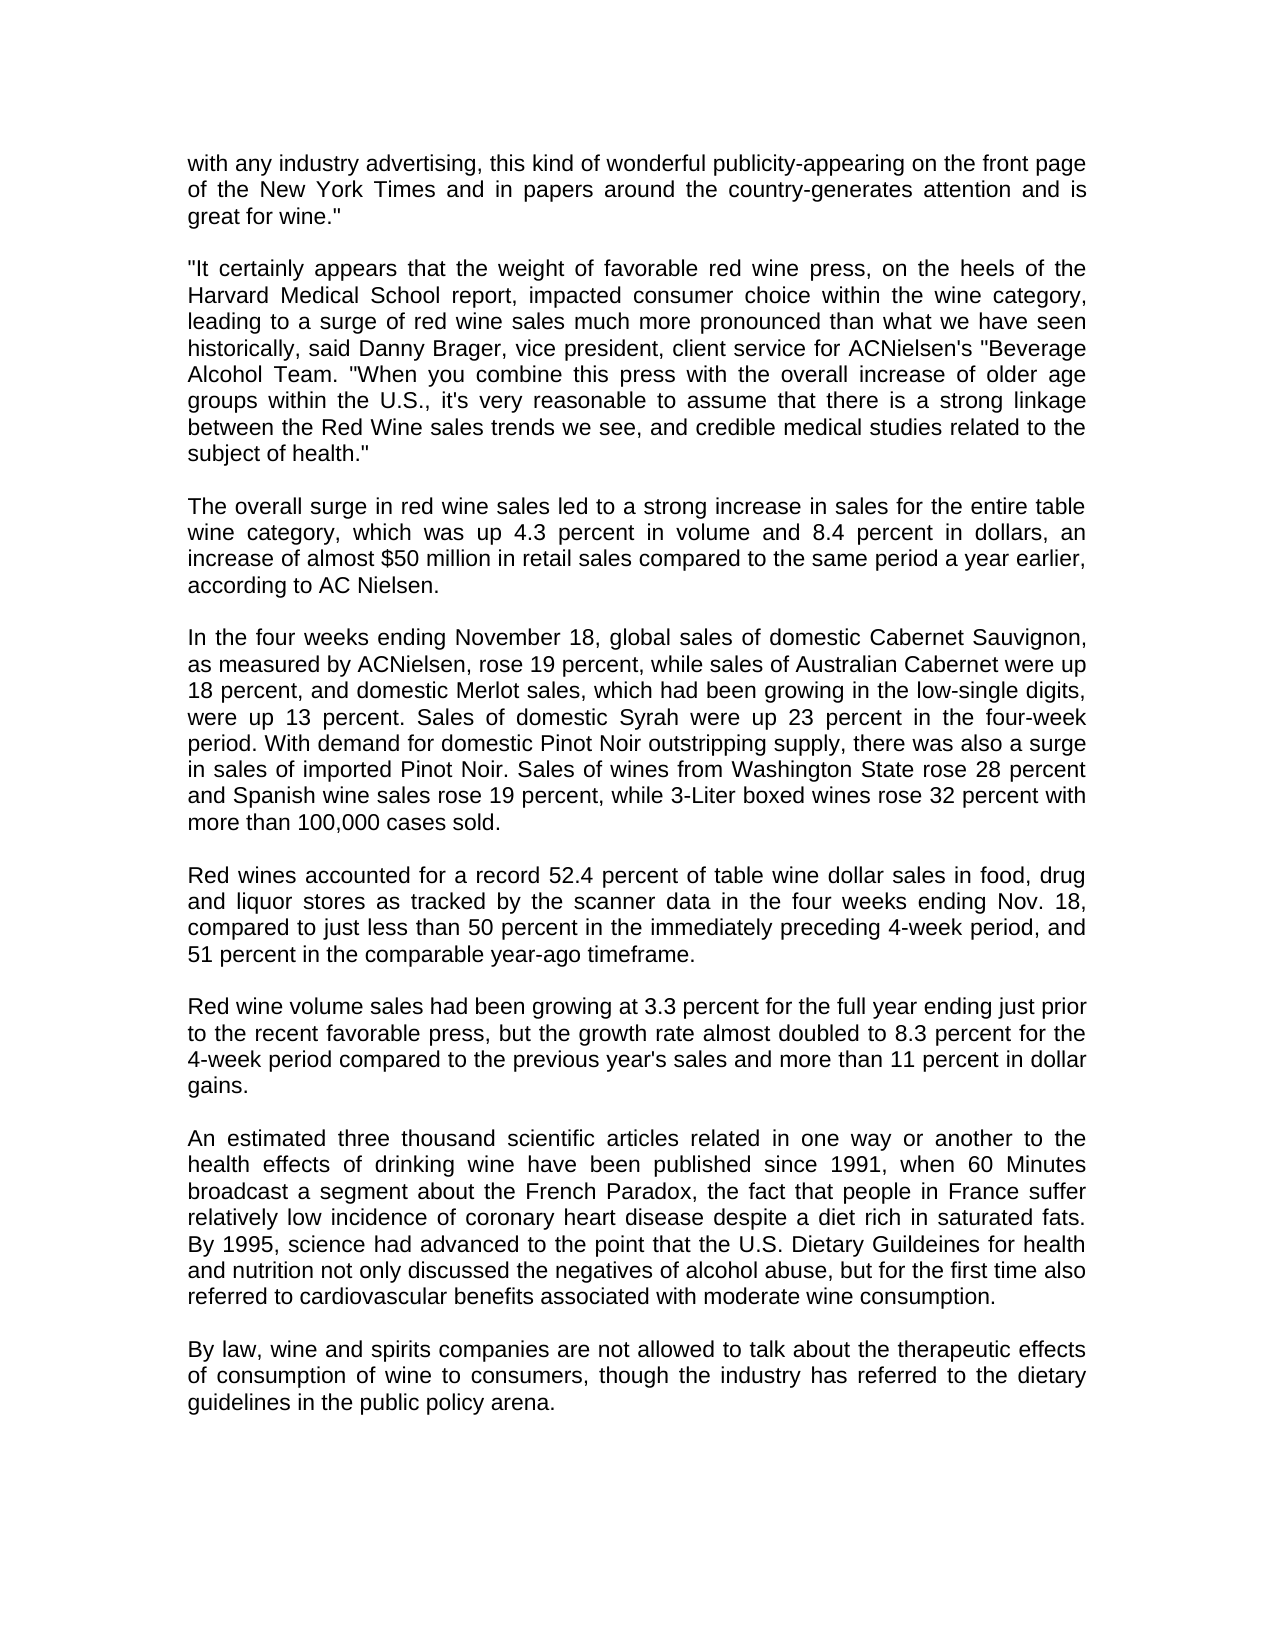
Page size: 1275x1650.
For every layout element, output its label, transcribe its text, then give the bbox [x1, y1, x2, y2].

text "It certainly appears that the weight of favorable red wine press, on the heels of the Harvard Medical School report, impacted consumer choice within the wine category, leading to a surge of red wine sales much more pronounced than what we have seen historically, said Danny Brager, vice president, client service for ACNielsen's "Beverage Alcohol Team. "When you combine this press with the overall increase of older age groups within the , it's very reasonable to assume that there is a strong linkage between the Red Wine sales trends we see, and credible medical studies related to the subject of health." [187, 255, 1087, 466]
text In the four weeks ending November 18, global sales of domestic Cabernet Sauvignon, as measured by ACNielsen, rose 19 percent, while sales of Australian Cabernet were up 18 percent, and domestic Merlot sales, which had been growing in the low-single digits, were up 13 percent. Sales of domestic Syrah were up 23 percent in the four-week period. With demand for domestic Pinot Noir outstripping supply, there was also a surge in sales of imported Pinot Noir. Sales of wines from rose 28 percent and Spanish wine sales rose 19 percent, while 3-Liter boxed wines rose 32 percent with more than 100,000 cases sold. [187, 624, 1087, 835]
text Red wines accounted for a record 52.4 percent of table wine dollar sales in food, drug and liquor stores as tracked by the scanner data in the four weeks ending Nov. 18, compared to just less than 50 percent in the immediately preceding 4-week period, and 51 percent in the comparable year-ago timeframe. [187, 862, 1087, 967]
text The overall surge in red wine sales led to a strong increase in sales for the entire table wine category, which was up 4.3 percent in volume and 8.4 percent in dollars, an increase of almost $50 million in retail sales compared to the same period a year earlier, according to AC Nielsen. [187, 493, 1087, 598]
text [187, 150, 1087, 229]
text By law, wine and spirits companies are not allowed to talk about the therapeutic effects of consumption of wine to consumers, though the industry has referred to the dietary guidelines in the public policy arena. [187, 1336, 1087, 1415]
text Red wine volume sales had been growing at 3.3 percent for the full year ending just prior to the recent favorable press, but the growth rate almost doubled to 8.3 percent for the 4-week period compared to the previous year's sales and more than 11 percent in dollar gains. [187, 993, 1087, 1099]
text An estimated three thousand scientific articles related in one way or another to the health effects of drinking wine have been published since 1991, when 60 Minutes broadcast a segment about the French Paradox, the fact that people in France suffer relatively low incidence of coronary heart disease despite a diet rich in saturated fats. By 1995, science had advanced to the point that the U.S. Dietary Guildeines for health and nutrition not only discussed the negatives of alcohol abuse, but for the first time also referred to cardiovascular benefits associated with moderate wine consumption. [187, 1125, 1087, 1309]
